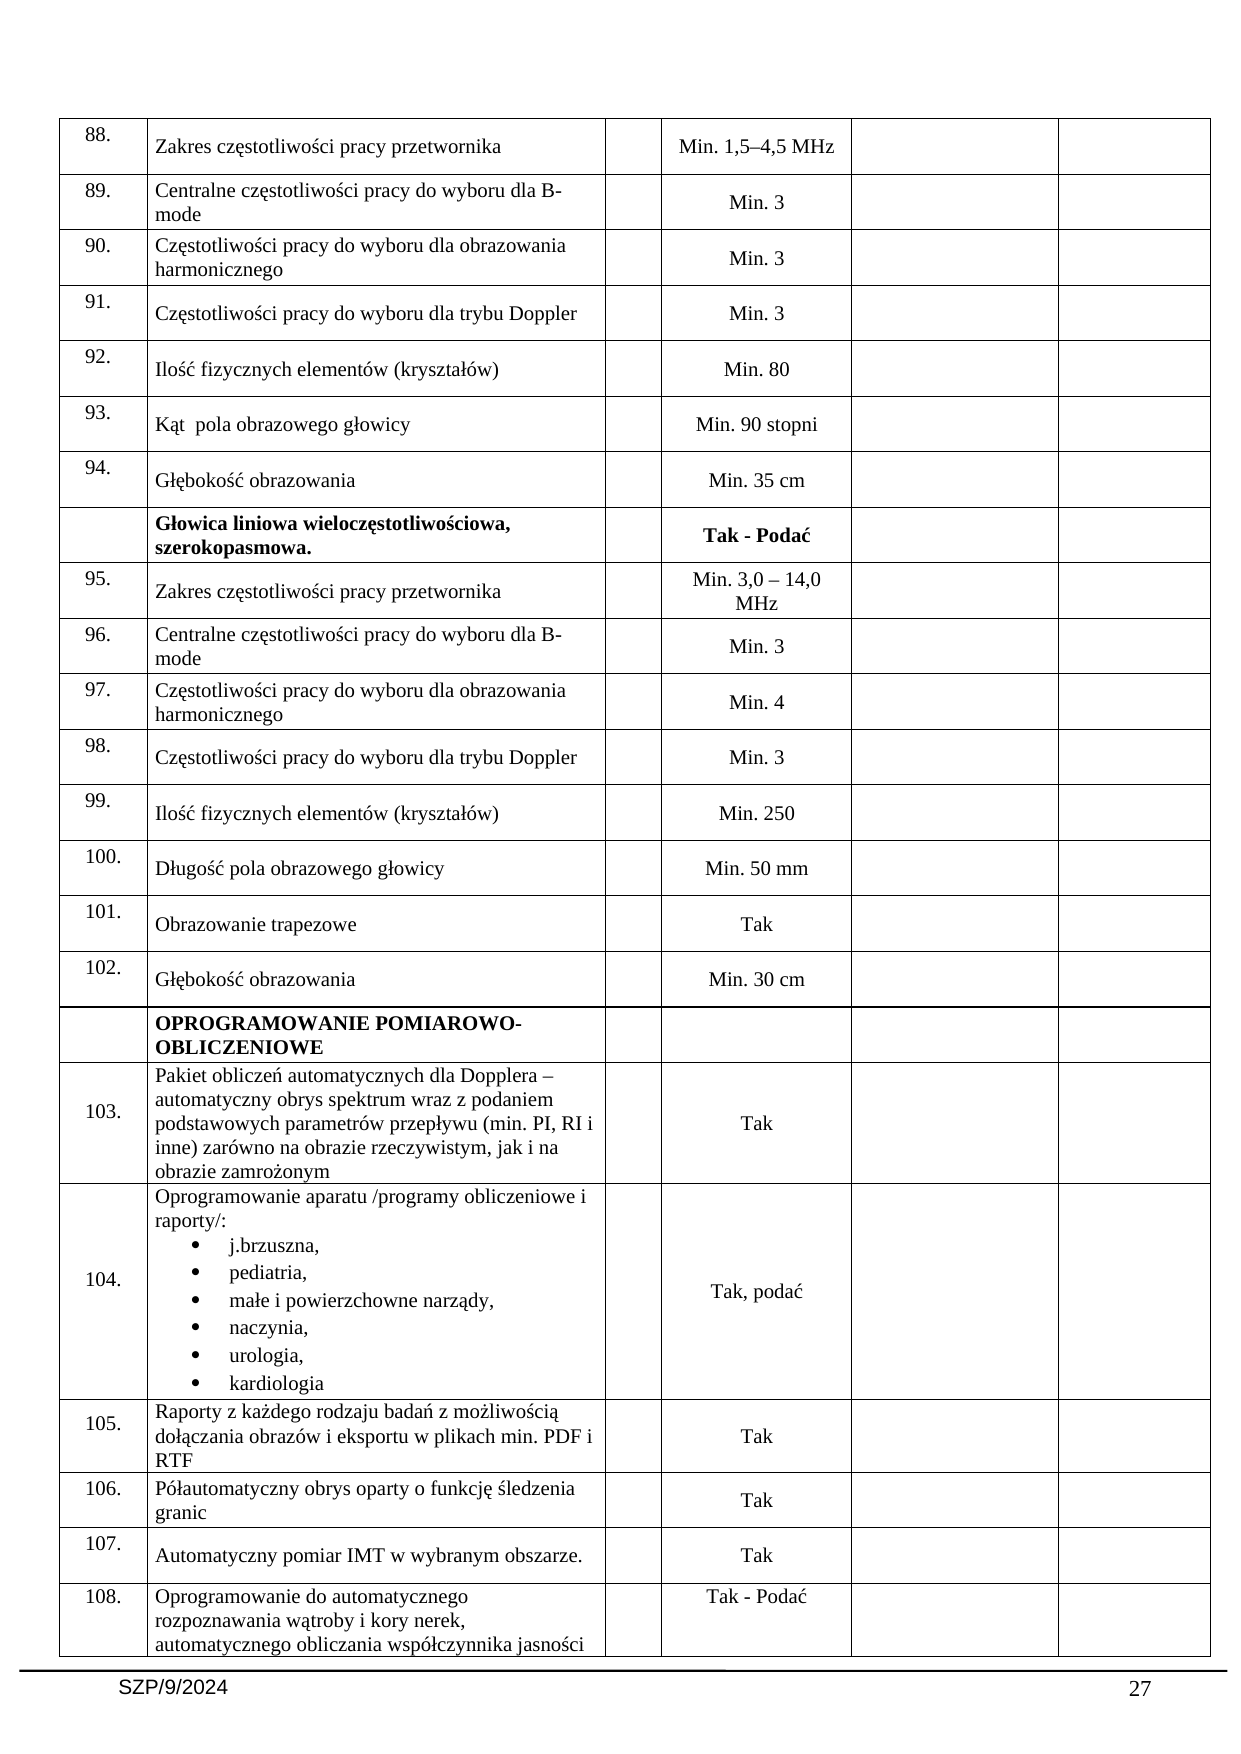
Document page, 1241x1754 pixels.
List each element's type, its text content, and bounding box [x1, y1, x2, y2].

table_cell [852, 1584, 1058, 1656]
table_cell [606, 785, 661, 840]
table_cell [60, 119, 147, 174]
table_cell [1059, 175, 1210, 229]
table_cell [852, 1473, 1058, 1527]
table_cell Półautomatyczny obrys oparty o funkcję śledzenia granic [148, 1473, 605, 1527]
table_cell Min. 4 [662, 674, 851, 729]
table_cell [1059, 674, 1210, 729]
table_cell [60, 1008, 147, 1062]
table_cell [1059, 230, 1210, 285]
table_cell [60, 1063, 147, 1183]
table_cell [606, 119, 661, 174]
table_cell Centralne częstotliwości pracy do wyboru dla B-mode [148, 619, 605, 673]
table_cell [1059, 341, 1210, 396]
table_cell [60, 785, 147, 840]
table_cell [1059, 452, 1210, 507]
table_cell Min. 80 [662, 341, 851, 396]
table_cell Min. 30 cm [662, 952, 851, 1006]
table_cell Automatyczny pomiar IMT w wybranym obszarze. [148, 1528, 605, 1583]
table_cell [1059, 508, 1210, 562]
table_cell [60, 397, 147, 451]
table_cell [60, 730, 147, 784]
table_cell [606, 619, 661, 673]
table_cell [1059, 1584, 1210, 1656]
table_cell [852, 341, 1058, 396]
table_cell [606, 563, 661, 618]
table_cell [852, 841, 1058, 895]
table_cell Tak [662, 1063, 851, 1183]
table_cell [1059, 896, 1210, 951]
table_cell [606, 1473, 661, 1527]
table_cell Pakiet obliczeń automatycznych dla Dopplera – automatyczny obrys spektrum wraz z podaniem podstawowych parametrów przepływu (min. PI, RI i inne) zarówno na obrazie rzeczywistym, jak i na obrazie zamrożonym [148, 1063, 605, 1183]
table_cell [1059, 1400, 1210, 1472]
table_cell [606, 341, 661, 396]
table_cell [852, 286, 1058, 340]
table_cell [148, 1584, 605, 1656]
table_cell [60, 452, 147, 507]
table_cell Zakres częstotliwości pracy przetwornika [148, 119, 605, 174]
table_cell Min. 3 [662, 619, 851, 673]
table_cell [852, 1008, 1058, 1062]
table_cell Długość pola obrazowego głowicy [148, 841, 605, 895]
table_cell [1059, 619, 1210, 673]
table_cell [852, 397, 1058, 451]
table_cell [852, 952, 1058, 1006]
table_cell Obrazowanie trapezowe [148, 896, 605, 951]
table_cell [60, 1584, 147, 1656]
table_cell [1059, 1184, 1210, 1398]
table_cell [60, 1184, 147, 1398]
table_cell Oprogramowanie aparatu /programy obliczeniowe i raporty/: j.brzuszna, pediatria, małe i powierzchowne narządy, naczynia, urologia, kardiologia [148, 1184, 605, 1398]
table_cell Tak, podać [662, 1184, 851, 1398]
table_cell [606, 286, 661, 340]
table_cell Zakres częstotliwości pracy przetwornika [148, 563, 605, 618]
table_cell [60, 563, 147, 618]
table_cell [60, 952, 147, 1006]
table_cell [1059, 397, 1210, 451]
table_cell [606, 730, 661, 784]
table_cell [852, 452, 1058, 507]
table_cell Tak [662, 1400, 851, 1472]
table_cell Tak - Podać [662, 508, 851, 562]
table_cell Głębokość obrazowania [148, 952, 605, 1006]
table_cell [60, 341, 147, 396]
table_cell [606, 896, 661, 951]
table_cell [606, 397, 661, 451]
table_cell [60, 286, 147, 340]
table_cell Min. 250 [662, 785, 851, 840]
table_cell [606, 1008, 661, 1062]
table_cell [1059, 119, 1210, 174]
table_cell Min. 3,0 – 14,0 MHz [662, 563, 851, 618]
table_cell Min. 3 [662, 730, 851, 784]
table_cell [606, 841, 661, 895]
table_cell Raporty z każdego rodzaju badań z możliwością dołączania obrazów i eksportu w plikach min. PDF i RTF [148, 1400, 605, 1472]
table_cell [1059, 841, 1210, 895]
table_cell [1059, 1528, 1210, 1583]
table_cell Tak [662, 896, 851, 951]
table_cell [606, 1063, 661, 1183]
table_cell [852, 1528, 1058, 1583]
table_cell Tak - Podać [662, 1584, 851, 1656]
table_cell [852, 175, 1058, 229]
table_cell Min. 50 mm [662, 841, 851, 895]
table_cell [1059, 1473, 1210, 1527]
table_cell [1059, 952, 1210, 1006]
table_cell [852, 508, 1058, 562]
table_cell Centralne częstotliwości pracy do wyboru dla B-mode [148, 175, 605, 229]
table_cell [852, 1184, 1058, 1398]
table_cell [606, 508, 661, 562]
table_cell [606, 1184, 661, 1398]
table_cell Głębokość obrazowania [148, 452, 605, 507]
table_cell [852, 119, 1058, 174]
table_cell [1059, 785, 1210, 840]
table_cell [60, 1528, 147, 1583]
table_cell Tak [662, 1473, 851, 1527]
table_cell [852, 896, 1058, 951]
table_cell [852, 563, 1058, 618]
table_cell [606, 230, 661, 285]
table_cell [60, 841, 147, 895]
table_cell Min. 1,5–4,5 MHz [662, 119, 851, 174]
table_cell [852, 1063, 1058, 1183]
table_cell [606, 452, 661, 507]
table_cell Min. 3 [662, 230, 851, 285]
table_cell Tak [662, 1528, 851, 1583]
table_cell [852, 619, 1058, 673]
table_cell [60, 230, 147, 285]
table_cell Częstotliwości pracy do wyboru dla trybu Doppler [148, 730, 605, 784]
table_cell [60, 1473, 147, 1527]
table_cell [60, 508, 147, 562]
table_cell [606, 175, 661, 229]
table_cell [606, 1584, 661, 1656]
table_cell Min. 3 [662, 175, 851, 229]
table_cell [1059, 563, 1210, 618]
table_cell Kąt pola obrazowego głowicy [148, 397, 605, 451]
table_cell [60, 619, 147, 673]
table_cell [852, 785, 1058, 840]
table_cell [852, 674, 1058, 729]
table_cell [60, 674, 147, 729]
table_cell [606, 952, 661, 1006]
table_cell [606, 1400, 661, 1472]
table_cell [60, 175, 147, 229]
table_cell Częstotliwości pracy do wyboru dla obrazowania harmonicznego [148, 230, 605, 285]
table_cell Min. 3 [662, 286, 851, 340]
table_cell [662, 1008, 851, 1062]
table_cell [606, 674, 661, 729]
table_cell [852, 730, 1058, 784]
table_cell [852, 1400, 1058, 1472]
table_cell Ilość fizycznych elementów (kryształów) [148, 785, 605, 840]
table_cell [60, 896, 147, 951]
table_cell [606, 1528, 661, 1583]
table_cell [852, 230, 1058, 285]
table_cell Min. 35 cm [662, 452, 851, 507]
table_cell Częstotliwości pracy do wyboru dla trybu Doppler [148, 286, 605, 340]
table_cell OPROGRAMOWANIE POMIAROWO-OBLICZENIOWE [148, 1008, 605, 1062]
table_cell Min. 90 stopni [662, 397, 851, 451]
table_cell [1059, 1063, 1210, 1183]
table_cell [1059, 1008, 1210, 1062]
table_cell Głowica liniowa wieloczęstotliwościowa, szerokopasmowa. [148, 508, 605, 562]
table_cell [1059, 286, 1210, 340]
table_cell Częstotliwości pracy do wyboru dla obrazowania harmonicznego [148, 674, 605, 729]
table_cell [60, 1400, 147, 1472]
table_cell [1059, 730, 1210, 784]
table_cell Ilość fizycznych elementów (kryształów) [148, 341, 605, 396]
